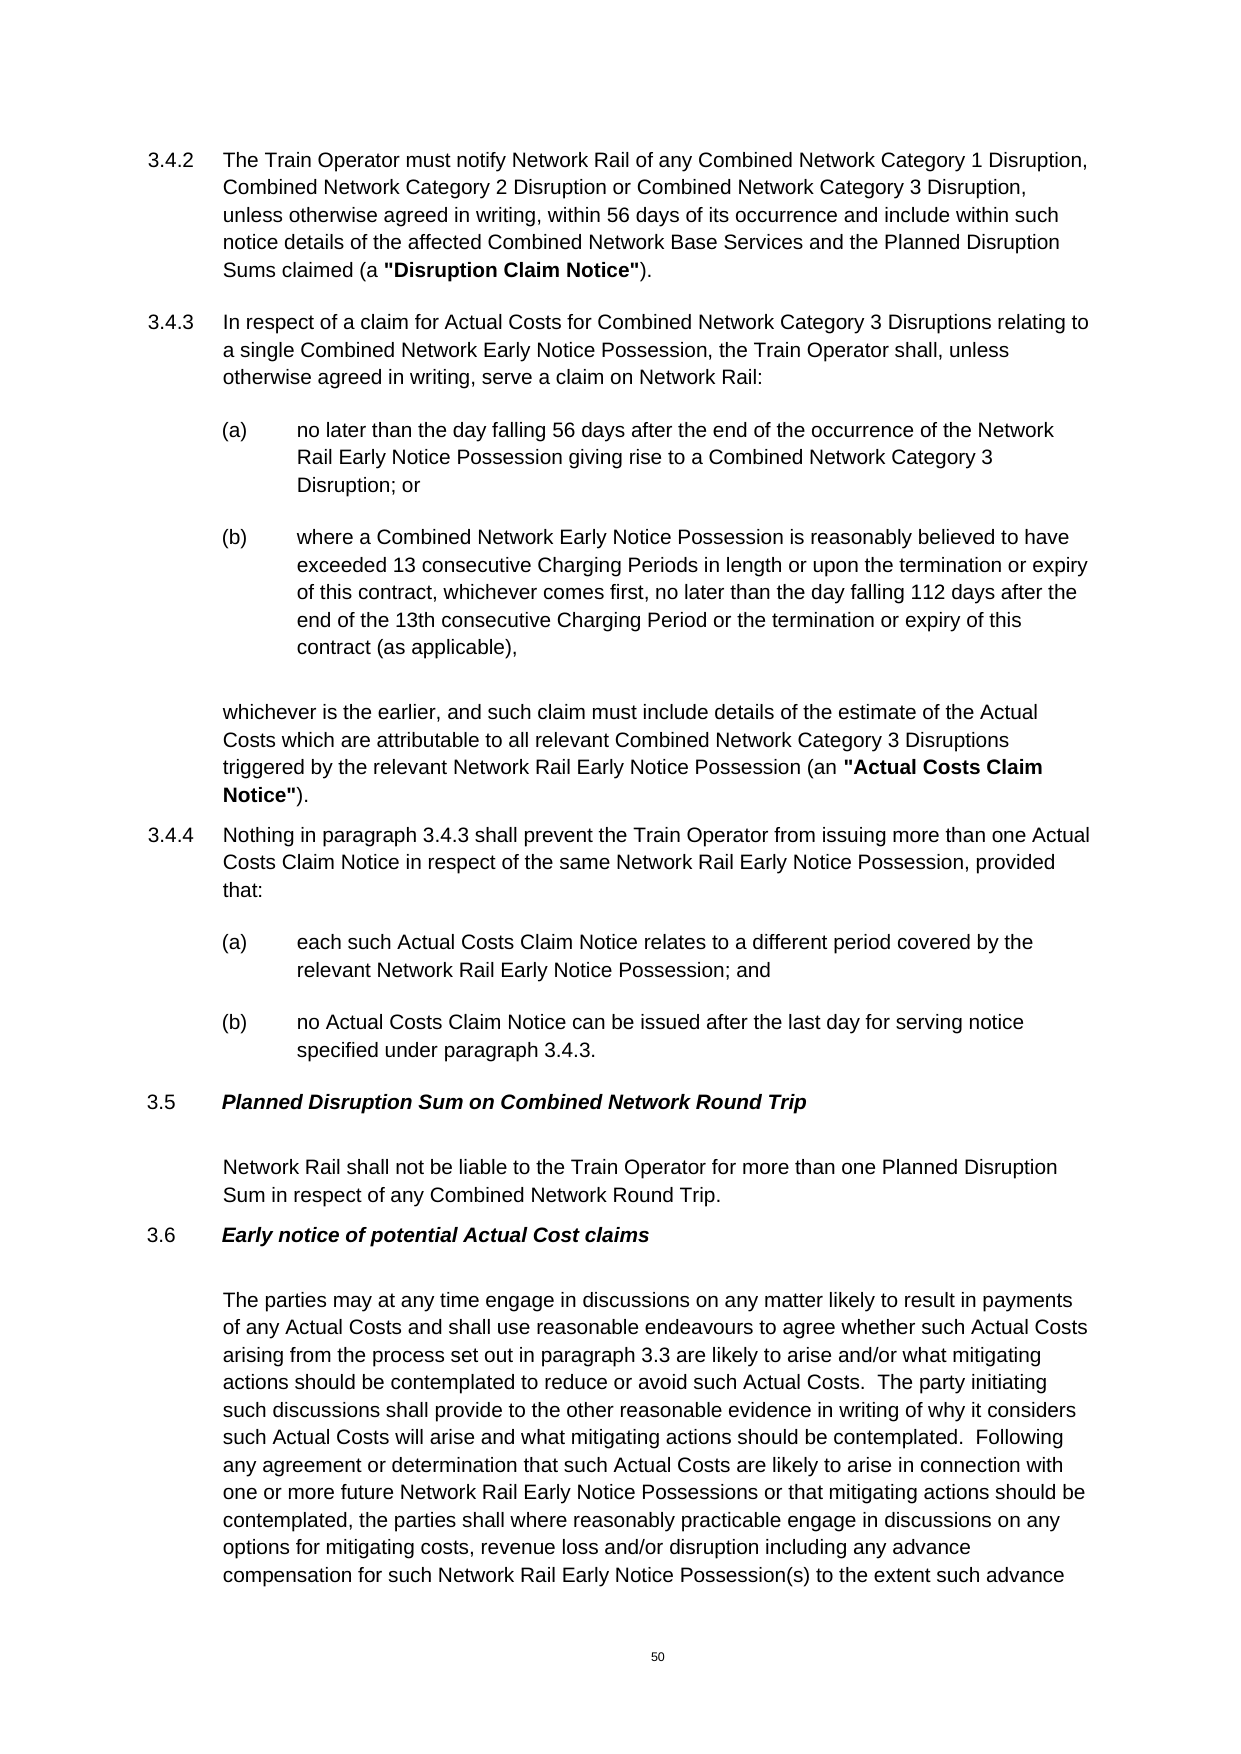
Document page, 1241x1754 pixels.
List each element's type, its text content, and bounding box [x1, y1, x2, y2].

list where a Combined Network Early Notice Possession is reasonably believed to have exceeded 13 consecutive Charging Periods in length or upon the termination or expiry of this contract, whichever comes first, no later than the day falling 112 days after the end of the 13th consecutive Charging Period or the termination or expiry of this contract (as applicable), [222, 525, 1092, 659]
list Planned Disruption Sum on Combined Network Round Trip [147, 1090, 1092, 1114]
list each such Actual Costs Claim Notice relates to a different period covered by the relevant Network Rail Early Notice Possession; and [222, 930, 1092, 982]
list In respect of a claim for Actual Costs for Combined Network Category 3 Disruptions relating to a single Combined Network Early Notice Possession, the Train Operator shall, unless otherwise agreed in writing, serve a claim on Network Rail: [148, 310, 1092, 389]
list The Train Operator must notify Network Rail of any Combined Network Category 1 Disruption, Combined Network Category 2 Disruption or Combined Network Category 3 Disruption, unless otherwise agreed in writing, within 56 days of its occurrence and include within such notice details of the affected Combined Network Base Services and the Planned Disruption Sums claimed (a "Disruption Claim Notice"). [148, 148, 1092, 282]
text Network Rail shall not be liable to the Train Operator for more than one Planned Disruption Sum in respect of any Combined Network Round Trip. [223, 1155, 1092, 1207]
list no Actual Costs Claim Notice can be issued after the last day for serving notice specified under paragraph 3.4.3. [222, 1010, 1092, 1062]
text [223, 1288, 1092, 1587]
list no later than the day falling 56 days after the end of the occurrence of the Network Rail Early Notice Possession giving rise to a Combined Network Category 3 Disruption; or [222, 418, 1092, 497]
list Early notice of potential Actual Cost claims [147, 1223, 1092, 1247]
list Nothing in paragraph 3.4.3 shall prevent the Train Operator from issuing more than one Actual Costs Claim Notice in respect of the same Network Rail Early Notice Possession, provided that: [148, 823, 1092, 902]
text whichever is the earlier, and such claim must include details of the estimate of the Actual Costs which are attributable to all relevant Combined Network Category 3 Disruptions triggered by the relevant Network Rail Early Notice Possession (an "Actual Costs Claim Notice"). [223, 700, 1092, 807]
